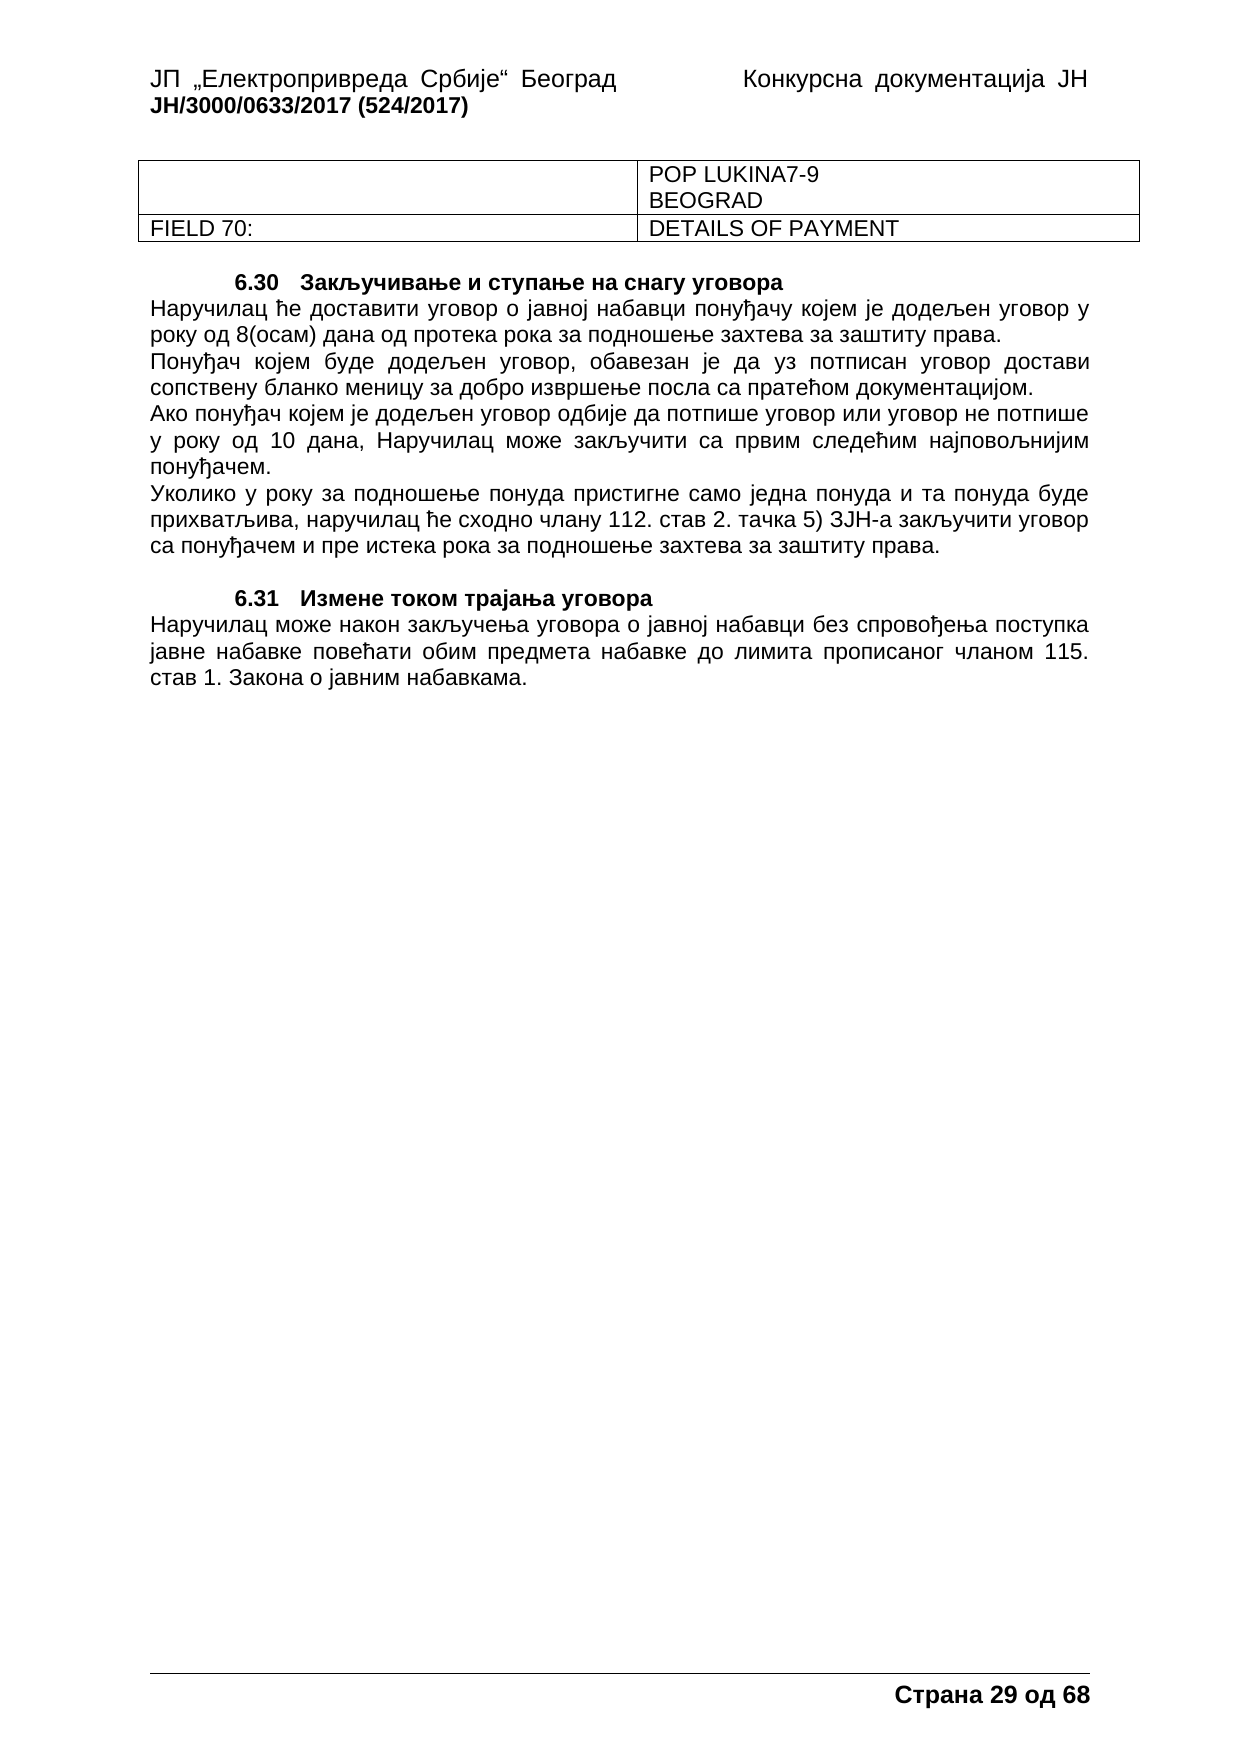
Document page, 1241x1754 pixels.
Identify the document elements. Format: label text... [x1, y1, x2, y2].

text Ако понуђач којем је додељен уговор одбије да потпише уговор или уговор не потпише у року од 10 дана, Наручилац може закључити са првим следећим најповољнијим понуђачем. [150, 400, 1090, 479]
table_cell FIELD 70: [139, 215, 637, 241]
text Понуђач којем буде додељен уговор, обавезан је да уз потписан уговор достави сопствену бланко меницу за добро извршење посла са пратећом документацијом. [150, 348, 1090, 400]
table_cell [139, 161, 637, 214]
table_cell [638, 161, 1139, 214]
list Закључивање и ступање на снагу уговора [234, 269, 1090, 295]
text Наручилац ће доставити уговор о јавној набавци понуђачу којем је додељен уговор у року од 8(осам) дана од протека рока за подношење захтева за заштиту права. [150, 295, 1090, 348]
table_cell DETAILS OF PAYMENT [638, 215, 1139, 241]
text Уколико у року за подношење понуда пристигне само једна понуда и та понуда буде прихватљива, наручилац ће сходно члану 112. став 2. тачка 5) ЗЈН-а закључити уговор са понуђачем и пре истека рока за подношење захтева за заштиту права. [150, 479, 1090, 558]
list Измене током трајања уговора [234, 585, 1090, 611]
text Наручилац може након закључења уговора о јавној набавци без спровођења поступка јавне набавке повећати обим предмета набавке до лимита прописаног чланом 115. став 1. Закона о јавним набавкама. [150, 611, 1090, 690]
